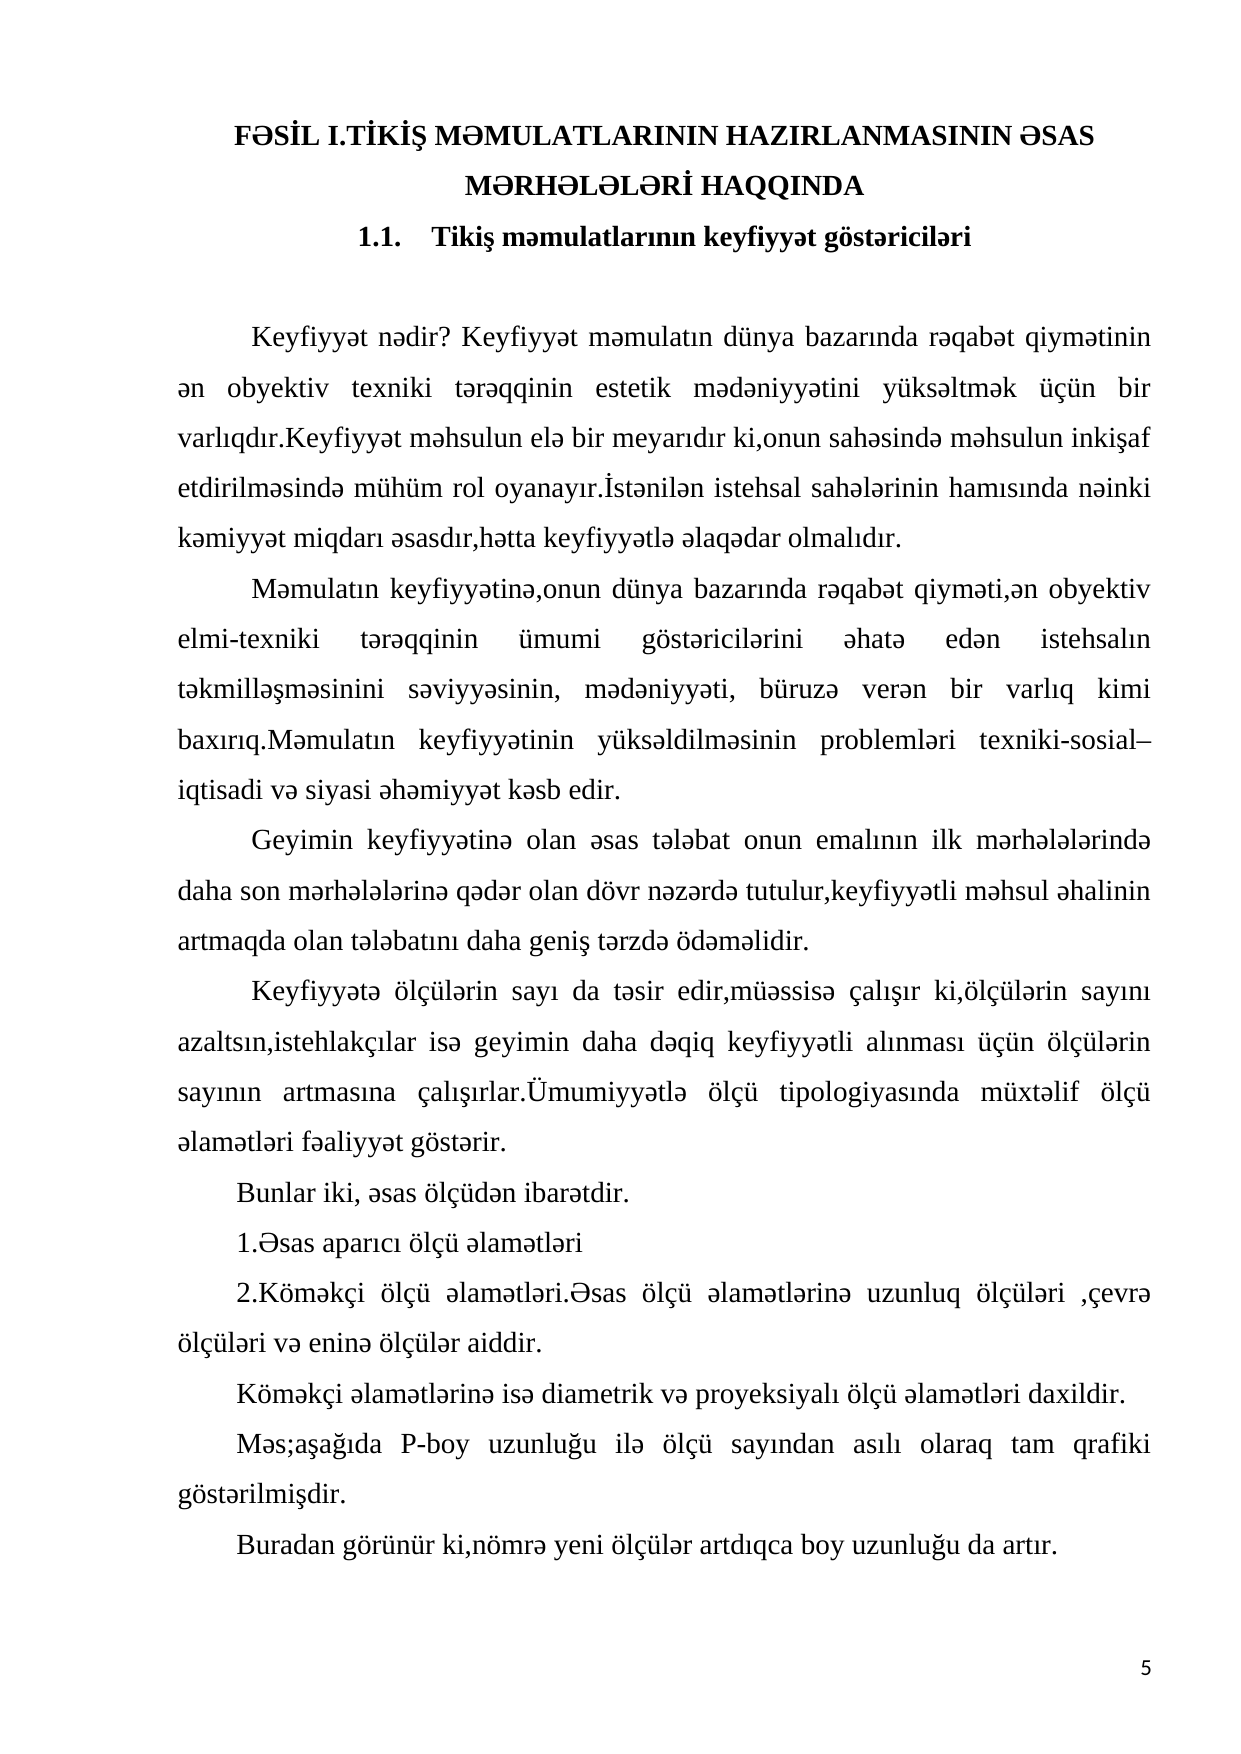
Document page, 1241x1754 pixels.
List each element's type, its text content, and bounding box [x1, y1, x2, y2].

text Məs;aşağıda P-boy uzunluğu ilə ölçü sayından asılı olaraq tam qrafiki göstərilmişdir. [177, 1426, 1152, 1510]
list Tikiş məmulatlarının keyfiyyət göstəriciləri [177, 219, 1152, 252]
text Keyfiyyətə ölçülərin sayı da təsir edir,müəssisə çalışır ki,ölçülərin sayını azaltsın,istehlakçılar isə geyimin daha dəqiq keyfiyyətli alınması üçün ölçülərin sayının artmasına çalışırlar.Ümumiyyətlə ölçü tipologiyasında müxtəlif ölçü əlamətləri fəaliyyət göstərir. [177, 973, 1152, 1158]
text Buradan görünür ki,nömrə yeni ölçülər artdıqca boy uzunluğu da artır. [177, 1527, 1152, 1560]
text Keyfiyyət nədir? Keyfiyyət məmulatın dünya bazarında rəqabət qiymətinin ən obyektiv texniki tərəqqinin estetik mədəniyyətini yüksəltmək üçün bir varlıqdır.Keyfiyyət məhsulun elə bir meyarıdır ki,onun sahəsində məhsulun inkişaf etdirilməsində mühüm rol oyanayır.İstənilən istehsal sahələrinin hamısında nəinki kəmiyyət miqdarı əsasdır,hətta keyfiyyətlə əlaqədar olmalıdır. [177, 319, 1152, 554]
text 1.Əsas aparıcı ölçü əlamətləri [177, 1225, 1152, 1258]
text Məmulatın keyfiyyətinə,onun dünya bazarında rəqabət qiyməti,ən obyektiv elmi-texniki tərəqqinin ümumi göstəricilərini əhatə edən istehsalın təkmilləşməsinini səviyyəsinin, mədəniyyəti, büruzə verən bir varlıq kimi baxırıq.Məmulatın keyfiyyətinin yüksəldilməsinin problemləri texniki-sosial–iqtisadi və siyasi əhəmiyyət kəsb edir. [177, 571, 1152, 806]
text FƏSİL I.TİKİŞ MƏMULATLARININ HAZIRLANMASININ ƏSAS MƏRHƏLƏLƏRİ HAQQINDA [177, 118, 1152, 202]
text Köməkçi əlamətlərinə isə diametrik və proyeksiyalı ölçü əlamətləri daxildir. [177, 1376, 1152, 1409]
text Geyimin keyfiyyətinə olan əsas tələbat onun emalının ilk mərhələlərində daha son mərhələlərinə qədər olan dövr nəzərdə tutulur,keyfiyyətli məhsul əhalinin artmaqda olan tələbatını daha geniş tərzdə ödəməlidir. [177, 822, 1152, 957]
text 2.Köməkçi ölçü əlamətləri.Əsas ölçü əlamətlərinə uzunluq ölçüləri ,çevrə ölçüləri və eninə ölçülər aiddir. [177, 1275, 1152, 1359]
text Bunlar iki, əsas ölçüdən ibarətdir. [177, 1175, 1152, 1208]
